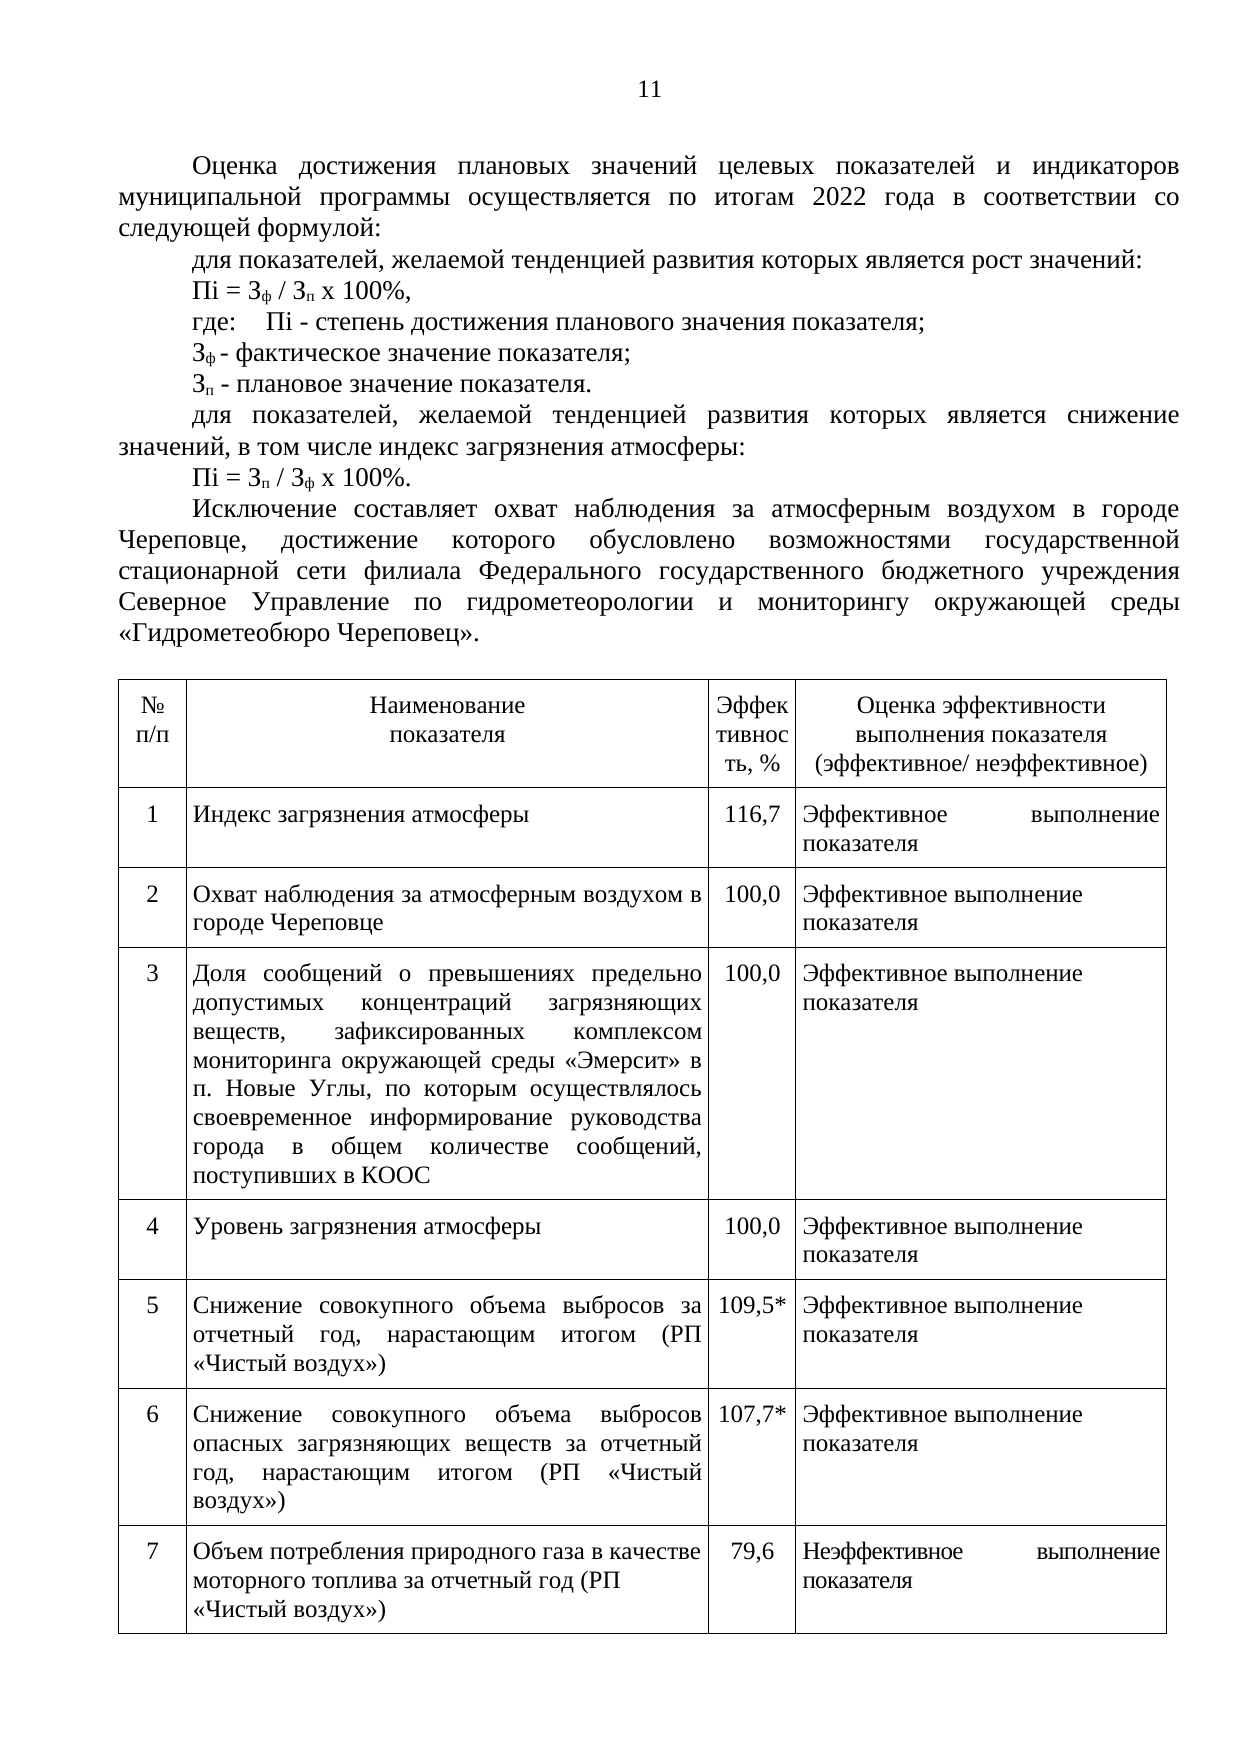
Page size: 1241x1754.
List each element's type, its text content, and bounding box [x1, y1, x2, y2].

table_cell 4 [119, 1200, 186, 1279]
table_cell Объем потребления природного газа в качестве моторного топлива за отчетный год (РП «Чистый воздух») [187, 1526, 708, 1633]
table_cell 109,5* [709, 1280, 795, 1387]
table_cell 3 [119, 948, 186, 1199]
table_cell 100,0 [709, 868, 795, 947]
table_cell 2 [119, 868, 186, 947]
table_cell 100,0 [709, 948, 795, 1199]
table_cell 79,6 [709, 1526, 795, 1633]
table_cell Эффективное выполнение показателя [796, 1200, 1166, 1279]
table_cell 107,7* [709, 1389, 795, 1525]
table_cell Уровень загрязнения атмосферы [187, 1200, 708, 1279]
text для показателей, желаемой тенденцией развития которых является рост значений: [118, 243, 1181, 274]
table_cell Охват наблюдения за атмосферным воздухом в городе Череповце [187, 868, 708, 947]
table_cell 7 [119, 1526, 186, 1633]
table_cell Эффективное выполнение показателя [796, 868, 1166, 947]
table_cell Неэффективное выполнение показателя [796, 1526, 1166, 1633]
table_cell 6 [119, 1389, 186, 1525]
text где: Пi - степень достижения планового значения показателя; [118, 305, 1181, 336]
table_cell Эффективное выполнение показателя [796, 1389, 1166, 1525]
table_header Эффективность, % [709, 680, 795, 787]
text Зп - плановое значение показателя. [118, 367, 1181, 398]
table_cell Индекс загрязнения атмосферы [187, 788, 708, 867]
table_cell Снижение совокупного объема выбросов за отчетный год, нарастающим итогом (РП «Чистый воздух») [187, 1280, 708, 1387]
table_header Оценка эффективности выполнения показателя (эффективное/ неэффективное) [796, 680, 1166, 787]
table_cell 100,0 [709, 1200, 795, 1279]
table_cell Снижение совокупного объема выбросов опасных загрязняющих веществ за отчетный год, нарастающим итогом (РП «Чистый воздух») [187, 1389, 708, 1525]
table_header Наименование показателя [187, 680, 708, 787]
text Оценка достижения плановых значений целевых показателей и индикаторов муниципальной программы осуществляется по итогам 2022 года в соответствии со следующей формулой: [118, 149, 1181, 243]
text Исключение составляет охват наблюдения за атмосферным воздухом в городе Череповце, достижение которого обусловлено возможностями государственной стационарной сети филиала Федерального государственного бюджетного учреждения Северное Управление по гидрометеорологии и мониторингу окружающей среды «Гидрометеобюро Череповец». [118, 492, 1181, 648]
text Пi = Зп / Зф x 100%. [118, 461, 1181, 492]
text для показателей, желаемой тенденцией развития которых является снижение значений, в том числе индекс загрязнения атмосферы: [118, 398, 1181, 461]
table_cell Эффективное выполнение показателя [796, 948, 1166, 1199]
table_cell Эффективное выполнение показателя [796, 1280, 1166, 1387]
table_header № п/п [119, 680, 186, 787]
table_cell 116,7 [709, 788, 795, 867]
table_cell Доля сообщений о превышениях предельно допустимых концентраций загрязняющих веществ, зафиксированных комплексом мониторинга окружающей среды «Эмерсит» в п. Новые Углы, по которым осуществлялось своевременное информирование руководства города в общем количестве сообщений, поступивших в КООС [187, 948, 708, 1199]
text Пi = Зф / Зп х 100%, [118, 274, 1181, 305]
table_cell Эффективное выполнение показателя [796, 788, 1166, 867]
table_cell 5 [119, 1280, 186, 1387]
table_cell 1 [119, 788, 186, 867]
text Зф - фактическое значение показателя; [118, 336, 1181, 367]
